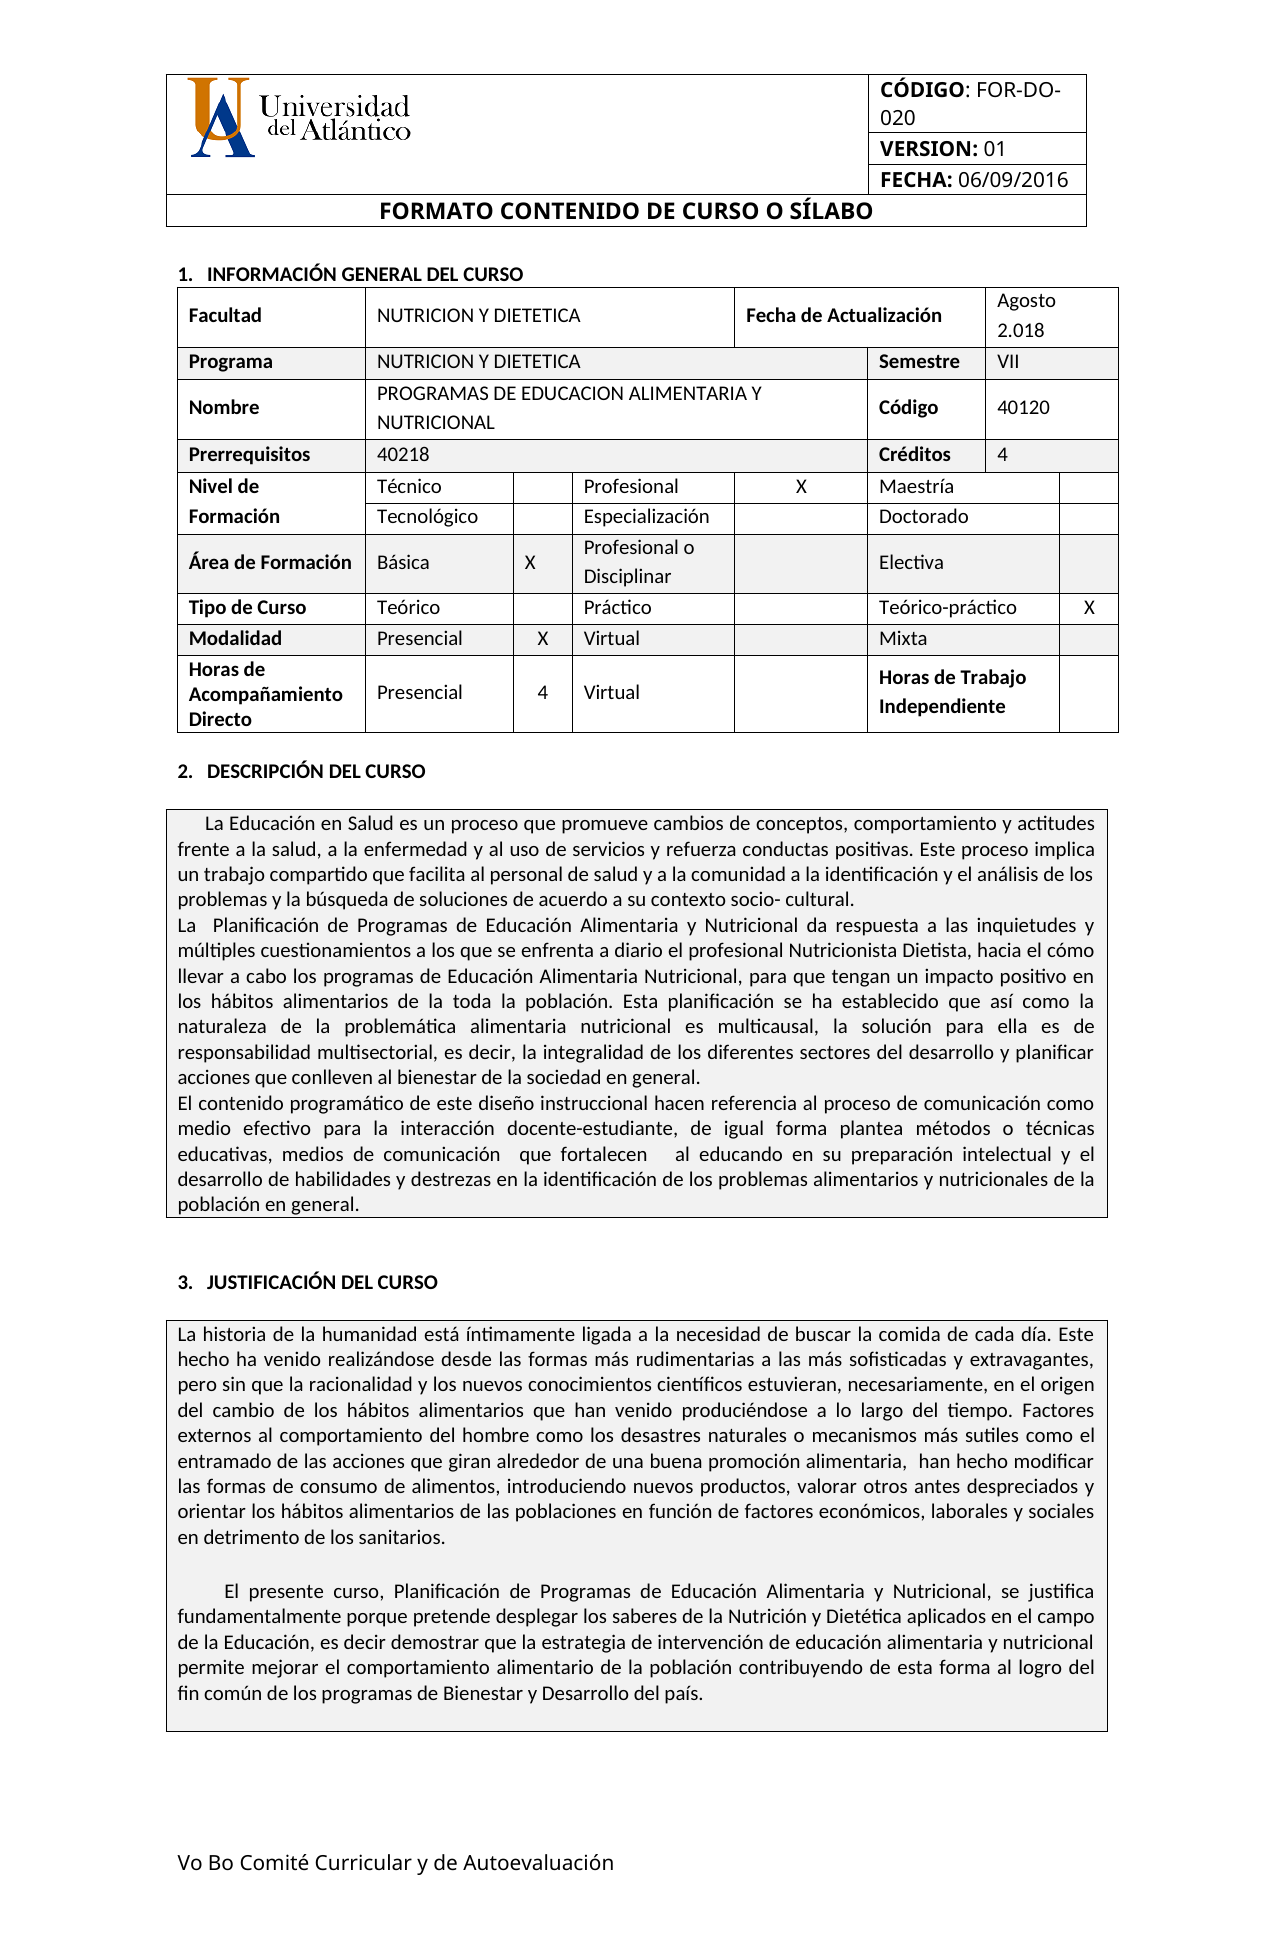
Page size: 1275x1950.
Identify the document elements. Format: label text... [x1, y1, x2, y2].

table_cell [735, 625, 867, 655]
table_cell X [514, 625, 572, 655]
table_cell Horas de Trabajo Independiente [868, 656, 1059, 732]
picture [177, 75, 420, 160]
table_cell Horas de Acompañamiento Directo [178, 656, 365, 732]
table_cell Mixta [868, 625, 1059, 655]
table_cell X [514, 535, 572, 593]
table_header La historia de la humanidad está íntimamente ligada a la necesidad de buscar la comida de cada día. Este hecho ha venido realizándose desde las formas más rudimentarias a las más sofisticadas y extravagantes, pero sin que la racionalidad y los nuevos conocimientos científicos estuvieran, necesariamente, en el origen del cambio de los hábitos alimentarios que han venido produciéndose a lo largo del tiempo. Factores externos al comportamiento del hombre como los desastres naturales o mecanismos más sutiles como el entramado de las acciones que giran alrededor de una buena promoción alimentaria, han hecho modificar las formas de consumo de alimentos, introduciendo nuevos productos, valorar otros antes despreciados y orientar los hábitos alimentarios de las poblaciones en función de factores económicos, laborales y sociales en detrimento de los sanitarios. El presente curso, Planificación de Programas de Educación Alimentaria y Nutricional, se justifica fundamentalmente porque pretende desplegar los saberes de la Nutrición y Dietética aplicados en el campo de la Educación, es decir demostrar que la estrategia de intervención de educación alimentaria y nutricional permite mejorar el comportamiento alimentario de la población contribuyendo de esta forma al logro del fin común de los programas de Bienestar y Desarrollo del país. [167, 1321, 1107, 1731]
table_cell [1060, 504, 1118, 533]
table_cell [514, 594, 572, 624]
table_cell [514, 504, 572, 533]
table_cell Código [868, 380, 985, 439]
table_cell 4 [514, 656, 572, 732]
table_cell PROGRAMAS DE EDUCACION ALIMENTARIA Y NUTRICIONAL [366, 380, 867, 439]
table_cell Área de Formación [178, 535, 365, 593]
table_cell Práctico [573, 594, 734, 624]
table_cell [1060, 625, 1118, 655]
table_cell NUTRICION Y DIETETICA [366, 348, 867, 379]
table_cell Tipo de Curso [178, 594, 365, 624]
table_cell VII [986, 348, 1118, 379]
table_header Facultad [178, 288, 365, 347]
table_cell Programa [178, 348, 365, 379]
list DESCRIPCIÓN DEL CURSO [177, 758, 1098, 784]
table_cell 4 [986, 440, 1118, 472]
table_cell Teórico-práctico [868, 594, 1059, 624]
table_cell Técnico [366, 473, 513, 503]
table_header NUTRICION Y DIETETICA [366, 288, 734, 347]
table_cell Virtual [573, 625, 734, 655]
table_cell Electiva [868, 535, 1059, 593]
table_header Agosto 2.018 [986, 288, 1118, 347]
table_cell Profesional [573, 473, 734, 503]
table_cell Maestría [868, 473, 1059, 503]
table_cell Virtual [573, 656, 734, 732]
table_cell Prerrequisitos [178, 440, 365, 472]
table_cell Presencial [366, 656, 513, 732]
table_cell [1060, 473, 1118, 503]
table_cell 40218 [366, 440, 867, 472]
table_cell [514, 473, 572, 503]
table_cell X [735, 473, 867, 503]
table_header La Educación en Salud es un proceso que promueve cambios de conceptos, comportamiento y actitudes frente a la salud, a la enfermedad y al uso de servicios y refuerza conductas positivas. Este proceso implica un trabajo compartido que facilita al personal de salud y a la comunidad a la identificación y el análisis de los problemas y la búsqueda de soluciones de acuerdo a su contexto socio- cultural. La Planificación de Programas de Educación Alimentaria y Nutricional da respuesta a las inquietudes y múltiples cuestionamientos a los que se enfrenta a diario el profesional Nutricionista Dietista, hacia el cómo llevar a cabo los programas de Educación Alimentaria Nutricional, para que tengan un impacto positivo en los hábitos alimentarios de la toda la población. Esta planificación se ha establecido que así como la naturaleza de la problemática alimentaria nutricional es multicausal, la solución para ella es de responsabilidad multisectorial, es decir, la integralidad de los diferentes sectores del desarrollo y planificar acciones que conlleven al bienestar de la sociedad en general. El contenido programático de este diseño instruccional hacen referencia al proceso de comunicación como medio efectivo para la interacción docente-estudiante, de igual forma plantea métodos o técnicas educativas, medios de comunicación que fortalecen al educando en su preparación intelectual y el desarrollo de habilidades y destrezas en la identificación de los problemas alimentarios y nutricionales de la población en general. [167, 810, 1107, 1217]
table_cell Nivel de Formación [178, 473, 365, 533]
table_cell Créditos [868, 440, 985, 472]
table_cell Nombre [178, 380, 365, 439]
list JUSTIFICACIÓN DEL CURSO [177, 1269, 1098, 1294]
table_cell Tecnológico [366, 504, 513, 533]
table_cell Modalidad [178, 625, 365, 655]
table_cell Profesional o Disciplinar [573, 535, 734, 593]
table_cell Doctorado [868, 504, 1059, 533]
table_cell [735, 535, 867, 593]
table_cell Especialización [573, 504, 734, 533]
table_cell Presencial [366, 625, 513, 655]
table_header Fecha de Actualización [735, 288, 985, 347]
table_cell 40120 [986, 380, 1118, 439]
list INFORMACIÓN GENERAL DEL CURSO [177, 261, 1098, 287]
table_cell X [1060, 594, 1118, 624]
table_cell Semestre [868, 348, 985, 379]
table_cell [735, 504, 867, 533]
table_cell [735, 656, 867, 732]
table_cell [1060, 535, 1118, 593]
table_cell Teórico [366, 594, 513, 624]
table_cell Básica [366, 535, 513, 593]
table_cell [1060, 656, 1118, 732]
table_cell [735, 594, 867, 624]
